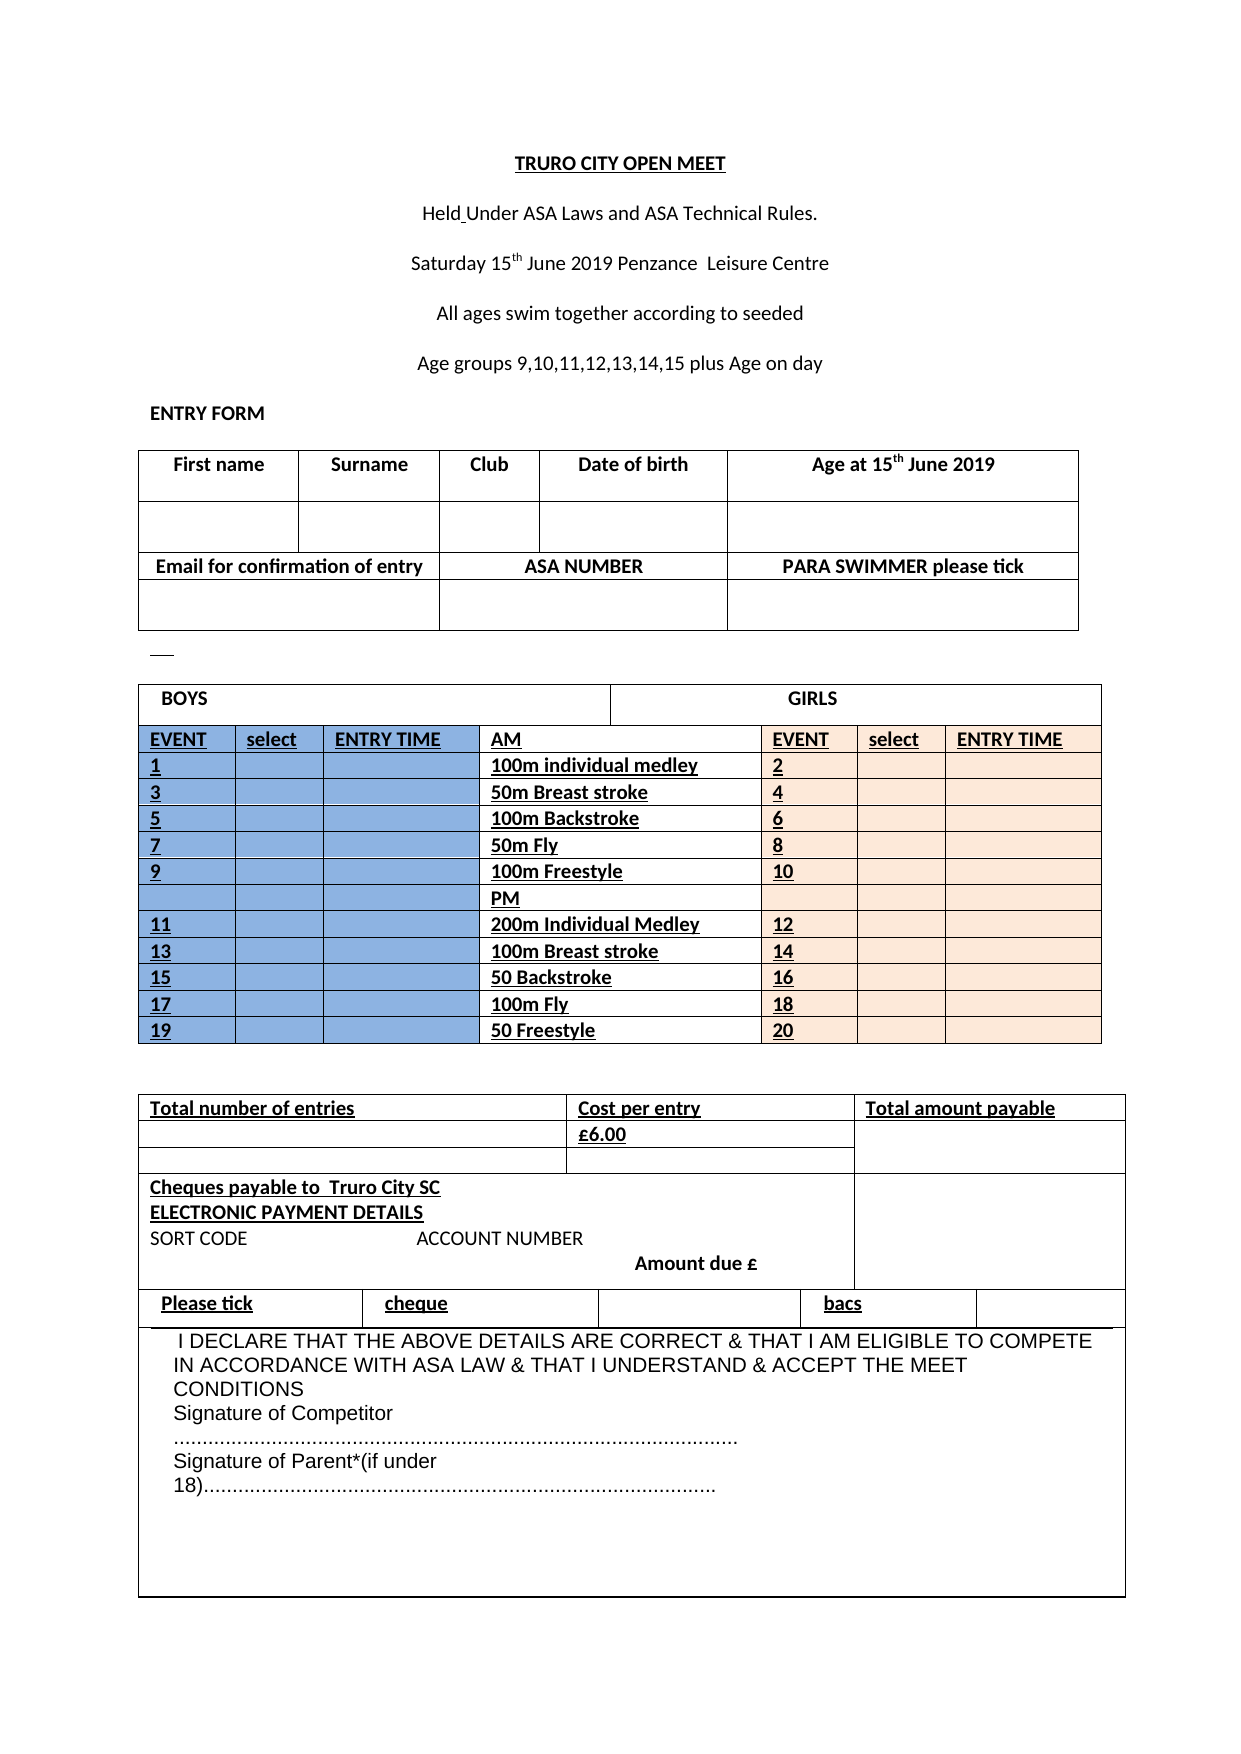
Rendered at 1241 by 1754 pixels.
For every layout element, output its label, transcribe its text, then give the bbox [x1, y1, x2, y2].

table_cell 18 [762, 991, 857, 1016]
table_cell [299, 502, 439, 552]
table_cell EVENT [139, 726, 235, 752]
table_cell [946, 832, 1101, 857]
table_cell EVENT [762, 726, 857, 752]
table_cell 17 [139, 991, 235, 1016]
table_cell 50m Fly [480, 832, 761, 857]
table_cell [236, 991, 323, 1016]
table_header Total number of entries [139, 1095, 566, 1120]
table_cell 50 Backstroke [480, 964, 761, 990]
table_cell 2 [762, 753, 857, 778]
table_cell [236, 964, 323, 990]
table_cell [858, 779, 945, 804]
table_cell [236, 1017, 323, 1043]
table_cell [236, 806, 323, 831]
table_cell cheque [363, 1290, 598, 1327]
table_cell 5 [139, 806, 235, 831]
table_cell [946, 911, 1101, 937]
table_cell [728, 502, 1078, 552]
table_cell [946, 779, 1101, 804]
table_cell [946, 938, 1101, 963]
table_cell 19 [139, 1017, 235, 1043]
table_cell [139, 1328, 1125, 1596]
table_cell Please tick [139, 1290, 362, 1327]
table_cell [762, 885, 857, 910]
table_cell 13 [139, 938, 235, 963]
table_cell [324, 779, 479, 804]
table_cell 15 [139, 964, 235, 990]
table_cell [440, 580, 727, 630]
table_header Cost per entry [567, 1095, 854, 1120]
table_cell [946, 806, 1101, 831]
text ENTRY FORM [150, 400, 1090, 425]
table_cell [858, 938, 945, 963]
table_cell 50 Freestyle [480, 1017, 761, 1043]
table_cell [236, 779, 323, 804]
text Held Under ASA Laws and ASA Technical Rules. [150, 200, 1090, 225]
table_cell [540, 502, 727, 552]
table_cell bacs [801, 1290, 976, 1327]
table_header Date of birth [540, 451, 727, 501]
table_cell 50m Breast stroke [480, 779, 761, 804]
table_cell 100m Fly [480, 991, 761, 1016]
table_cell 9 [139, 859, 235, 884]
table_cell 4 [762, 779, 857, 804]
table_cell [855, 1121, 1125, 1173]
table_cell 10 [762, 859, 857, 884]
table_cell [324, 885, 479, 910]
table_cell [858, 1017, 945, 1043]
table_cell [324, 938, 479, 963]
text Age groups 9,10,11,12,13,14,15 plus Age on day [150, 350, 1090, 375]
table_cell 100m individual medley [480, 753, 761, 778]
table_cell [324, 964, 479, 990]
table_cell 20 [762, 1017, 857, 1043]
table_cell PARA SWIMMER please tick [728, 553, 1078, 578]
table_cell [855, 1174, 1125, 1289]
table_header Surname [299, 451, 439, 501]
table_cell [599, 1290, 800, 1327]
table_cell select [858, 726, 945, 752]
text Saturday 15th June 2019 Penzance Leisure Centre [150, 250, 1090, 275]
table_cell [324, 753, 479, 778]
table_cell select [236, 726, 323, 752]
table_cell 100m Freestyle [480, 859, 761, 884]
table_header Total amount payable [855, 1095, 1125, 1120]
table_cell [858, 806, 945, 831]
table_cell [946, 753, 1101, 778]
table_header First name [139, 451, 298, 501]
table_cell 100m Backstroke [480, 806, 761, 831]
table_cell 3 [139, 779, 235, 804]
table_cell £6.00 [567, 1121, 854, 1147]
table_cell [858, 753, 945, 778]
table_cell [324, 911, 479, 937]
table_cell [728, 580, 1078, 630]
table_cell [139, 1148, 566, 1173]
table_header Age at 15th June 2019 [728, 451, 1078, 501]
table_header Club [440, 451, 539, 501]
table_cell [324, 859, 479, 884]
table_cell [858, 991, 945, 1016]
table_cell 14 [762, 938, 857, 963]
table_cell [858, 964, 945, 990]
table_cell 6 [762, 806, 857, 831]
table_cell Email for confirmation of entry [139, 553, 439, 578]
table_cell [440, 502, 539, 552]
table_cell [236, 911, 323, 937]
table_cell [977, 1290, 1125, 1327]
table_cell [324, 1017, 479, 1043]
table_cell 16 [762, 964, 857, 990]
table_cell [858, 859, 945, 884]
table_header GIRLS [611, 685, 1101, 725]
table_cell 100m Breast stroke [480, 938, 761, 963]
table_cell [858, 911, 945, 937]
table_cell [236, 938, 323, 963]
table_cell [139, 1121, 566, 1147]
table_cell [567, 1148, 854, 1173]
table_cell [858, 885, 945, 910]
table_cell [236, 859, 323, 884]
table_cell [324, 991, 479, 1016]
text TRURO CITY OPEN MEET [150, 150, 1090, 175]
table_cell [236, 832, 323, 857]
table_cell [139, 580, 439, 630]
table_cell Cheques payable to Truro City SC ELECTRONIC PAYMENT DETAILS SORT CODE ACCOUNT NUMBER Amount due £ [139, 1174, 854, 1289]
table_cell [946, 1017, 1101, 1043]
table_cell [946, 964, 1101, 990]
table_cell 7 [139, 832, 235, 857]
table_cell 1 [139, 753, 235, 778]
table_cell AM [480, 726, 761, 752]
table_cell 12 [762, 911, 857, 937]
table_cell [324, 806, 479, 831]
text All ages swim together according to seeded [150, 300, 1090, 325]
table_cell 8 [762, 832, 857, 857]
table_cell ENTRY TIME [946, 726, 1101, 752]
table_cell [858, 832, 945, 857]
table_cell [946, 991, 1101, 1016]
table_cell 200m Individual Medley [480, 911, 761, 937]
table_cell ASA NUMBER [440, 553, 727, 578]
table_cell [946, 859, 1101, 884]
table_cell [139, 502, 298, 552]
table_cell PM [480, 885, 761, 910]
table_cell ENTRY TIME [324, 726, 479, 752]
table_cell [139, 885, 235, 910]
table_cell [324, 832, 479, 857]
table_cell [946, 885, 1101, 910]
table_cell 11 [139, 911, 235, 937]
table_cell [236, 753, 323, 778]
table_header BOYS [139, 685, 610, 725]
table_cell [236, 885, 323, 910]
